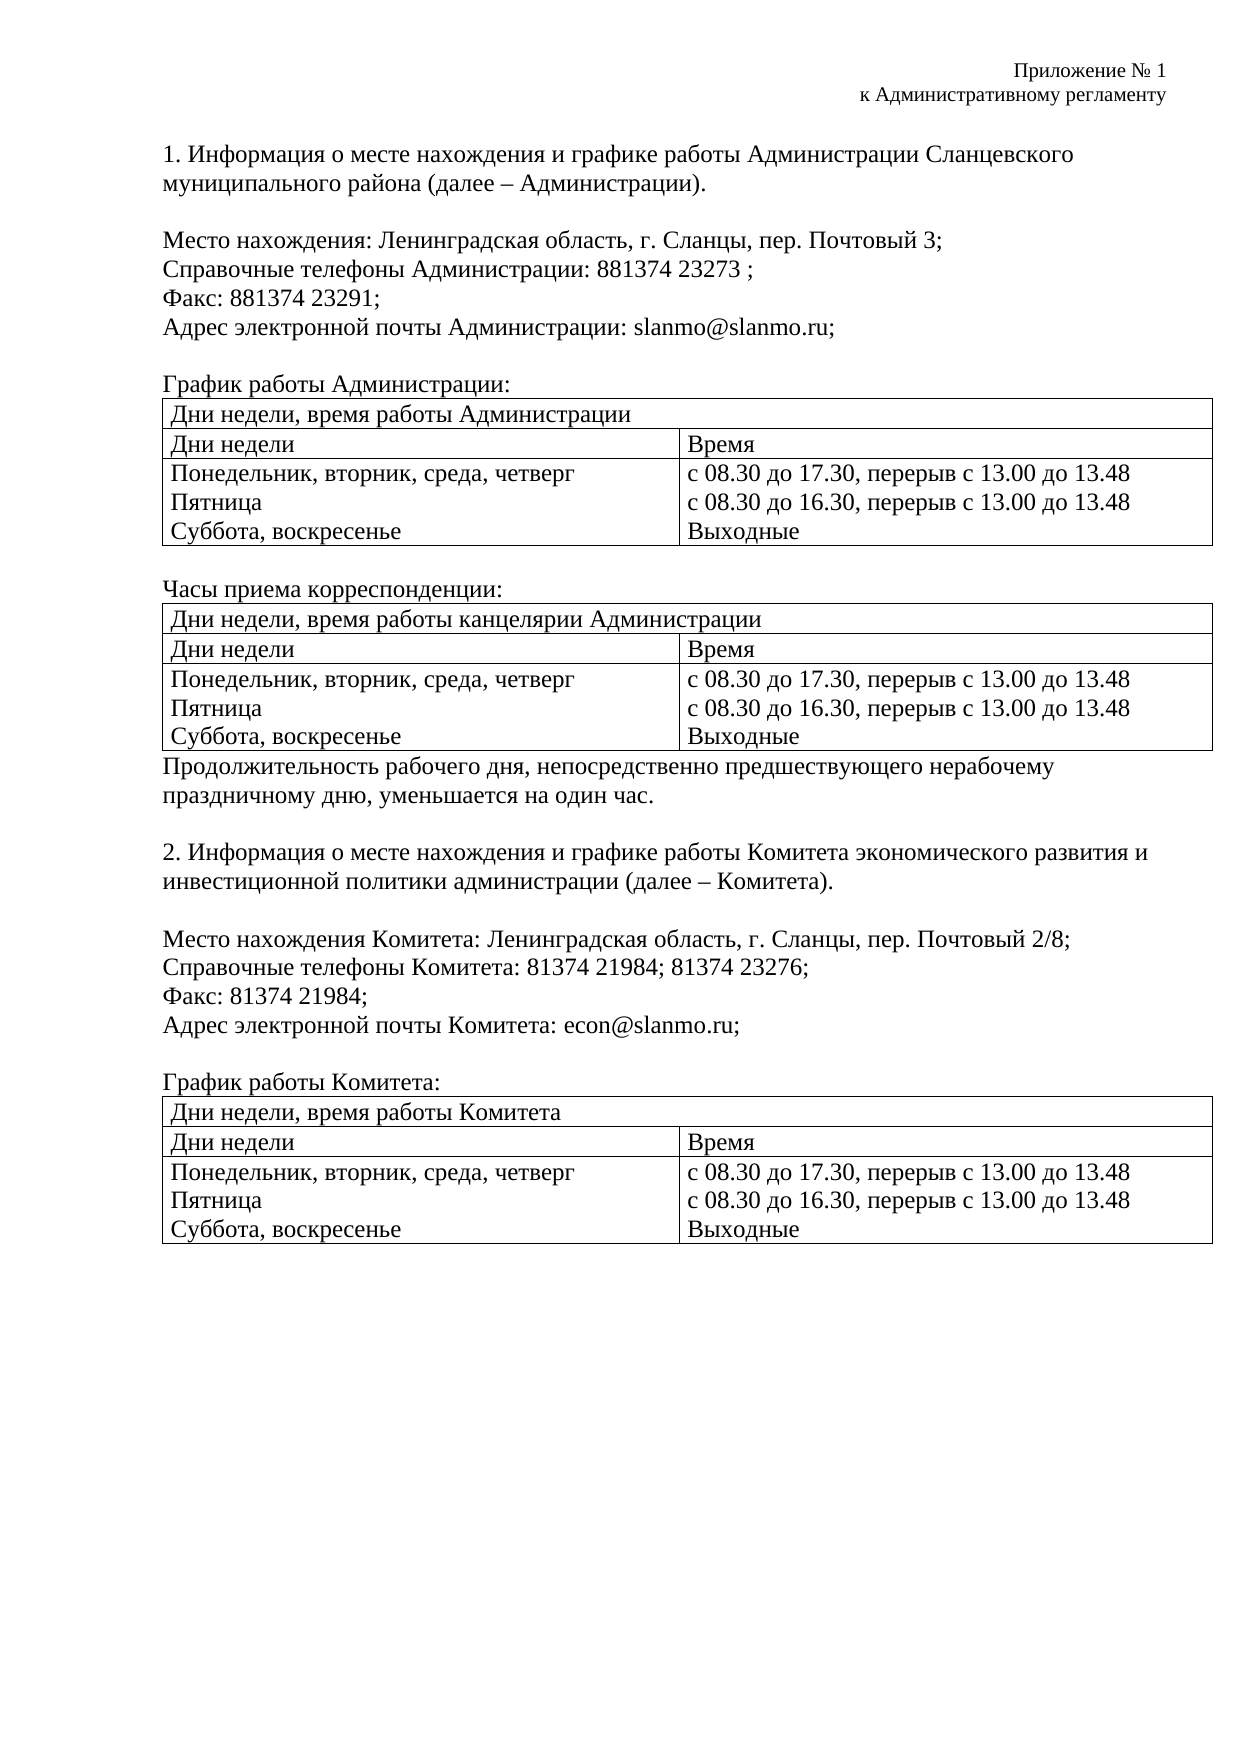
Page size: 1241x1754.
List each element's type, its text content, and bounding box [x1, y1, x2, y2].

text к Административному регламенту [650, 82, 1167, 106]
text График работы Администрации: [162, 369, 1167, 398]
text Продолжительность рабочего дня, непосредственно предшествующего нерабочему праздничному дню, уменьшается на один час. [162, 751, 1167, 809]
table_cell с 08.30 до 16.30, перерыв с 13.00 до 13.48 Выходные [680, 693, 1212, 750]
table_header Дни недели, время работы Администрации [163, 399, 1212, 428]
table_cell с 08.30 до 16.30, перерыв с 13.00 до 13.48 Выходные [680, 1186, 1212, 1243]
text Адрес электронной почты Администрации: slanmo@slanmo.ru; [162, 312, 1167, 340]
text Место нахождения Комитета: Ленинградская область, г. Сланцы, пер. Почтовый 2/8; [162, 924, 1167, 952]
text Справочные телефоны Комитета: 81374 21984; 81374 23276; [162, 952, 1167, 981]
text Адрес электронной почты Комитета: econ@slanmo.ru; [162, 1010, 1167, 1039]
table_cell Дни недели [163, 634, 679, 663]
table_header Дни недели, время работы канцелярии Администрации [163, 604, 1212, 633]
text Приложение № 1 [650, 57, 1167, 82]
table_cell с 08.30 до 17.30, перерыв с 13.00 до 13.48 [680, 1157, 1212, 1186]
table_cell с 08.30 до 16.30, перерыв с 13.00 до 13.48 Выходные [680, 487, 1212, 545]
table_cell Понедельник, вторник, среда, четверг [163, 1157, 679, 1186]
table_cell Время [680, 429, 1212, 457]
table_cell Понедельник, вторник, среда, четверг [163, 664, 679, 693]
text Место нахождения: Ленинградская область, г. Сланцы, пер. Почтовый 3; [162, 225, 1167, 254]
table_cell Пятница Суббота, воскресенье [163, 487, 679, 545]
text 2. Информация о месте нахождения и графике работы Комитета экономического развития и инвестиционной политики администрации (далее – Комитета). [162, 837, 1167, 895]
table_cell Время [680, 1127, 1212, 1156]
text Часы приема корреспонденции: [162, 574, 1167, 603]
table_cell с 08.30 до 17.30, перерыв с 13.00 до 13.48 [680, 664, 1212, 693]
text График работы Комитета: [162, 1067, 1167, 1096]
table_cell Время [680, 634, 1212, 663]
text 1. Информация о месте нахождения и графике работы Администрации Сланцевского муниципального района (далее – Администрации). [162, 139, 1167, 197]
table_cell с 08.30 до 17.30, перерыв с 13.00 до 13.48 [680, 459, 1212, 487]
table_header Дни недели, время работы Комитета [163, 1097, 1212, 1126]
table_cell Пятница Суббота, воскресенье [163, 1186, 679, 1243]
table_cell Дни недели [163, 429, 679, 457]
text Факс: 81374 21984; [162, 981, 1167, 1010]
table_cell Пятница Суббота, воскресенье [163, 693, 679, 750]
table_cell Понедельник, вторник, среда, четверг [163, 459, 679, 487]
text Справочные телефоны Администрации: 881374 23273 ; [162, 254, 1167, 283]
table_cell Дни недели [163, 1127, 679, 1156]
text Факс: 881374 23291; [162, 283, 1167, 312]
